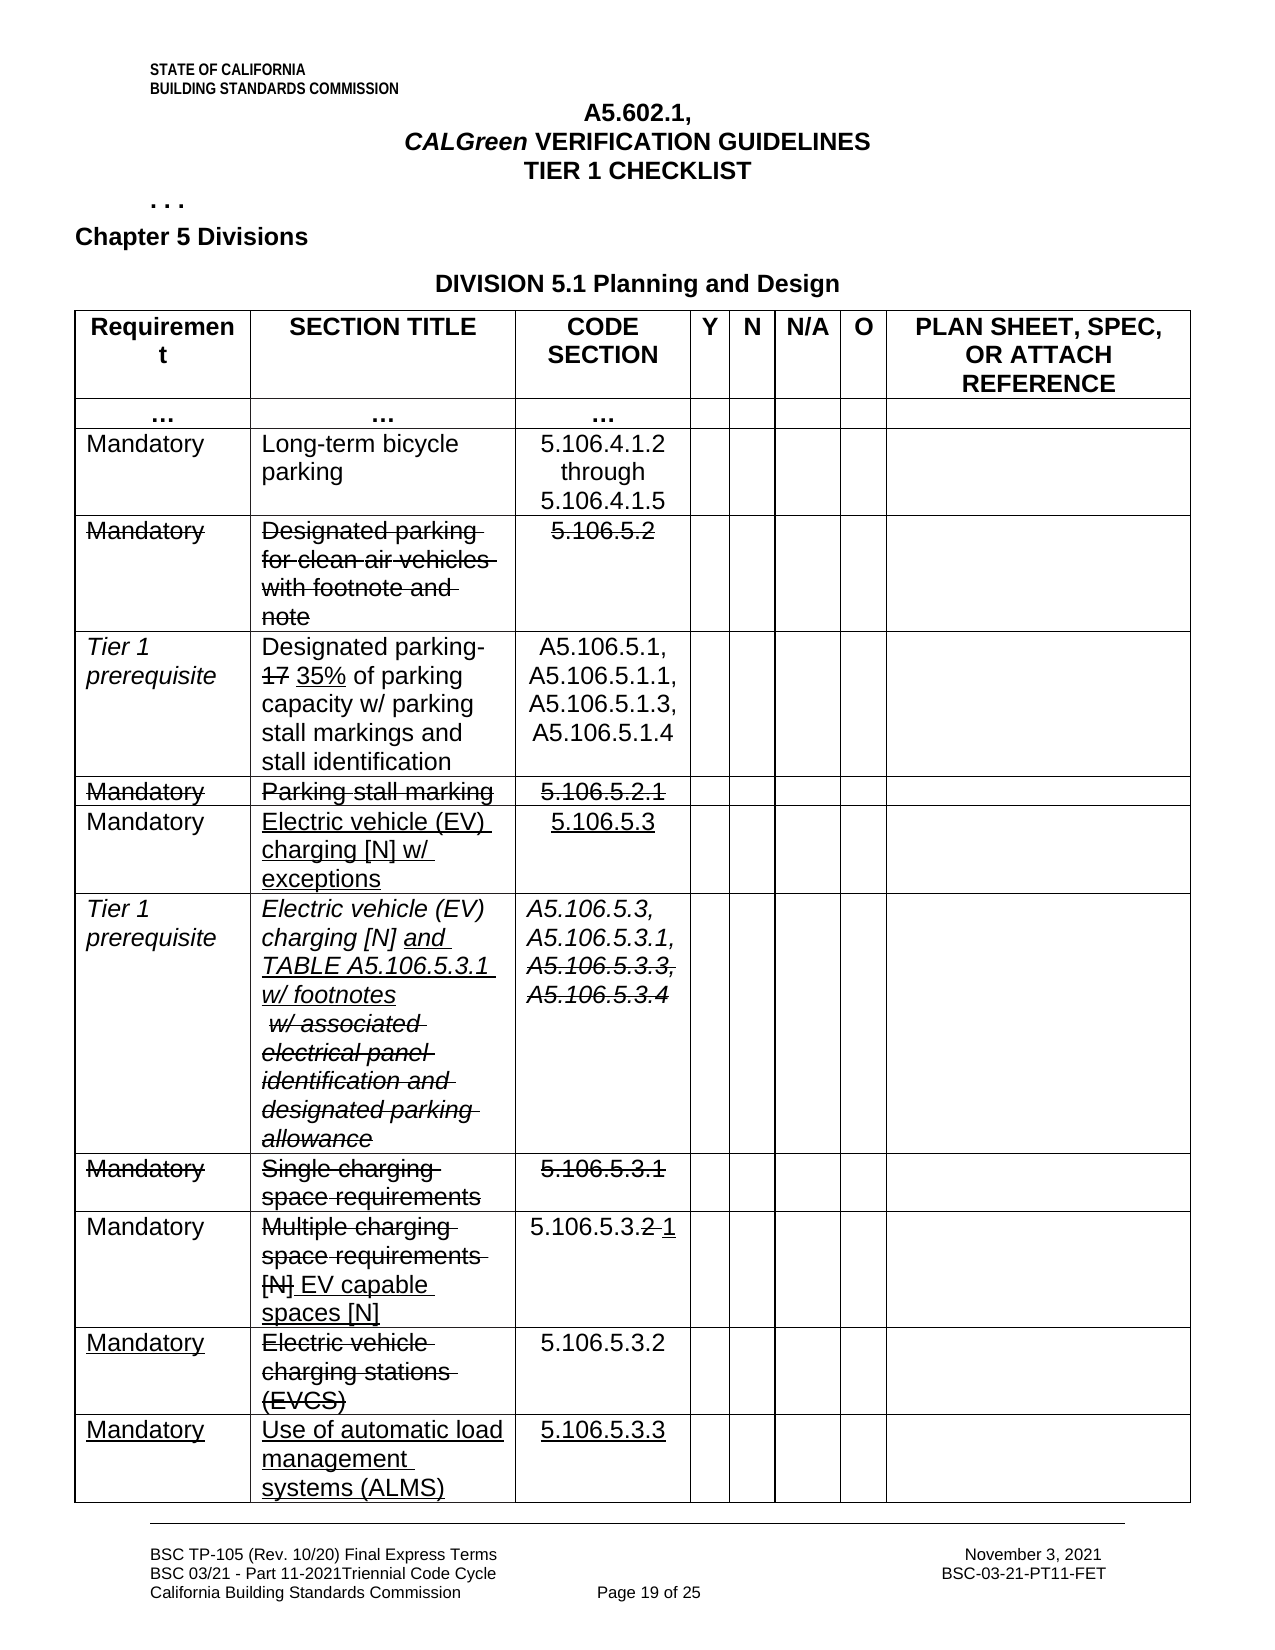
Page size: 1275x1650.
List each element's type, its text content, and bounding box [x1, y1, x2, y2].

table_cell [887, 429, 1190, 515]
table_cell [841, 1328, 886, 1414]
table_cell [730, 399, 774, 427]
table_cell [887, 516, 1190, 631]
table_cell [730, 632, 774, 776]
table_cell Tier 1 prerequisite [76, 632, 250, 776]
table_cell [841, 1415, 886, 1502]
table_cell [730, 1328, 774, 1414]
table_cell [730, 1415, 774, 1502]
table_cell [887, 1154, 1190, 1211]
table_header PLAN SHEET, SPEC, OR ATTACH REFERENCE [887, 311, 1190, 398]
table_cell [776, 777, 840, 805]
table_cell [691, 399, 729, 427]
table_cell [730, 1154, 774, 1211]
table_cell [841, 632, 886, 776]
table_cell [841, 1212, 886, 1327]
table_cell [776, 399, 840, 427]
table_cell Tier 1 prerequisite [76, 894, 250, 1152]
table_cell Mandatory [76, 1328, 250, 1414]
table_cell 5.106.5.3.3 [516, 1415, 690, 1502]
table_cell Electric vehicle (EV) charging [N] and TABLE A5.106.5.3.1 w/ footnotes w/ associated electrical panel identification and designated parking allowance [251, 894, 515, 1152]
table_cell Single charging space requirements [251, 1154, 515, 1211]
table_cell Electric vehicle charging stations (EVCS) [251, 1328, 515, 1414]
table_cell Mandatory [76, 1415, 250, 1502]
table_cell [887, 777, 1190, 805]
table_header N [730, 311, 774, 398]
table_cell [691, 806, 729, 893]
table_cell [776, 429, 840, 515]
table_cell … [76, 399, 250, 427]
table_cell Mandatory [76, 429, 250, 515]
table_cell [730, 894, 774, 1152]
text Chapter 5 Divisions [75, 222, 1125, 250]
table_cell [730, 429, 774, 515]
table_cell [841, 894, 886, 1152]
table_cell 5.106.5.2.1 [516, 777, 690, 805]
table_cell [776, 1328, 840, 1414]
table_cell [730, 806, 774, 893]
table_cell [887, 806, 1190, 893]
table_cell [841, 777, 886, 805]
table_cell Designated parking-17 35% of parking capacity w/ parking stall markings and stall identification [251, 632, 515, 776]
table_cell Use of automatic load management systems (ALMS) [251, 1415, 515, 1502]
table_cell [691, 516, 729, 631]
table_cell [691, 1415, 729, 1502]
table_cell [691, 894, 729, 1152]
table_cell [887, 399, 1190, 427]
table_header N/A [776, 311, 840, 398]
table_cell A5.106.5.3, A5.106.5.3.1, A5.106.5.3.3, A5.106.5.3.4 [516, 894, 690, 1152]
table_cell A5.106.5.1, A5.106.5.1.1, A5.106.5.1.3, A5.106.5.1.4 [516, 632, 690, 776]
table_cell [887, 1212, 1190, 1327]
table_cell [691, 429, 729, 515]
table_cell [776, 516, 840, 631]
table_cell [887, 632, 1190, 776]
table_cell 5.106.5.3.2 [516, 1328, 690, 1414]
table_cell [776, 806, 840, 893]
table_cell [841, 516, 886, 631]
table_cell [841, 806, 886, 893]
table_cell [691, 1154, 729, 1211]
table_cell Mandatory [76, 806, 250, 893]
table_cell [776, 1154, 840, 1211]
table_cell … [251, 399, 515, 427]
table_cell 5.106.5.3.2 1 [516, 1212, 690, 1327]
table_cell Parking stall marking [251, 777, 515, 805]
table_cell Long-term bicycle parking [251, 429, 515, 515]
table_cell [841, 429, 886, 515]
table_cell [776, 632, 840, 776]
table_cell … [516, 399, 690, 427]
table_cell [691, 1212, 729, 1327]
text DIVISION 5.1 Planning and Design [150, 269, 1125, 298]
table_cell 5.106.5.3 [516, 806, 690, 893]
table_cell 5.106.5.3.1 [516, 1154, 690, 1211]
table_cell [887, 1415, 1190, 1502]
table_cell [887, 894, 1190, 1152]
table_cell 5.106.5.2 [516, 516, 690, 631]
table_cell [730, 1212, 774, 1327]
table_cell Multiple charging space requirements [N] EV capable spaces [N] [251, 1212, 515, 1327]
table_header O [841, 311, 886, 398]
table_cell [691, 632, 729, 776]
table_cell Mandatory [76, 516, 250, 631]
table_cell Electric vehicle (EV) charging [N] w/ exceptions [251, 806, 515, 893]
table_cell [841, 1154, 886, 1211]
table_cell [691, 777, 729, 805]
table_cell [841, 399, 886, 427]
table_cell 5.106.4.1.2 through 5.106.4.1.5 [516, 429, 690, 515]
table_header CODE SECTION [516, 311, 690, 398]
table_cell Designated parking for clean air vehicles with footnote and note [251, 516, 515, 631]
table_cell [691, 1328, 729, 1414]
table_cell [730, 777, 774, 805]
table_cell [730, 516, 774, 631]
table_cell Mandatory [76, 1212, 250, 1327]
table_cell [887, 1328, 1190, 1414]
table_cell [776, 1212, 840, 1327]
table_header Y [691, 311, 729, 398]
text A5.602.1, CALGreen VERIFICATION GUIDELINES TIER 1 CHECKLIST [150, 98, 1125, 184]
table_cell Mandatory [76, 1154, 250, 1211]
text . . . [150, 184, 1125, 213]
table_cell Mandatory [76, 777, 250, 805]
table_cell [776, 1415, 840, 1502]
table_header SECTION TITLE [251, 311, 515, 398]
table_header Requirement [76, 311, 250, 398]
table_cell [776, 894, 840, 1152]
